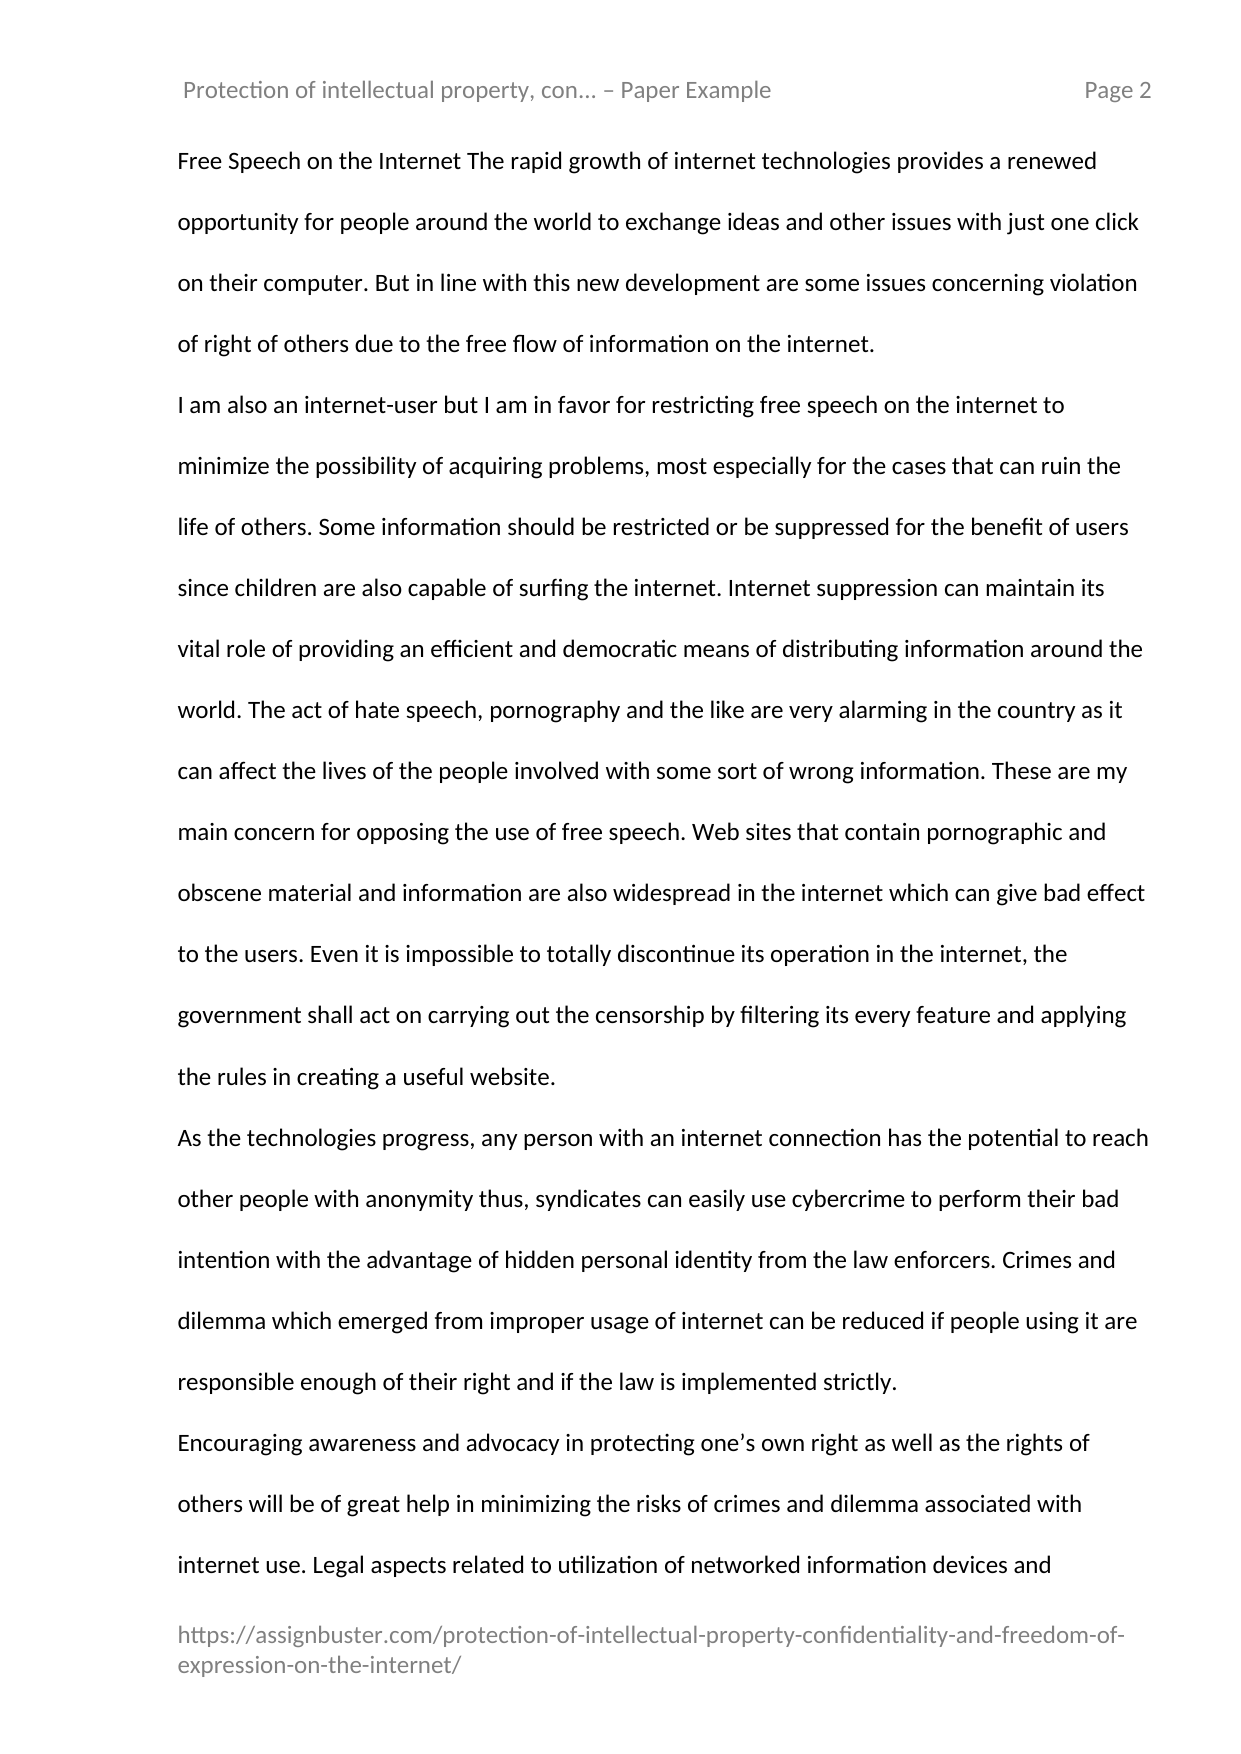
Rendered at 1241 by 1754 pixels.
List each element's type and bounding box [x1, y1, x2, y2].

text [177, 145, 1152, 1579]
